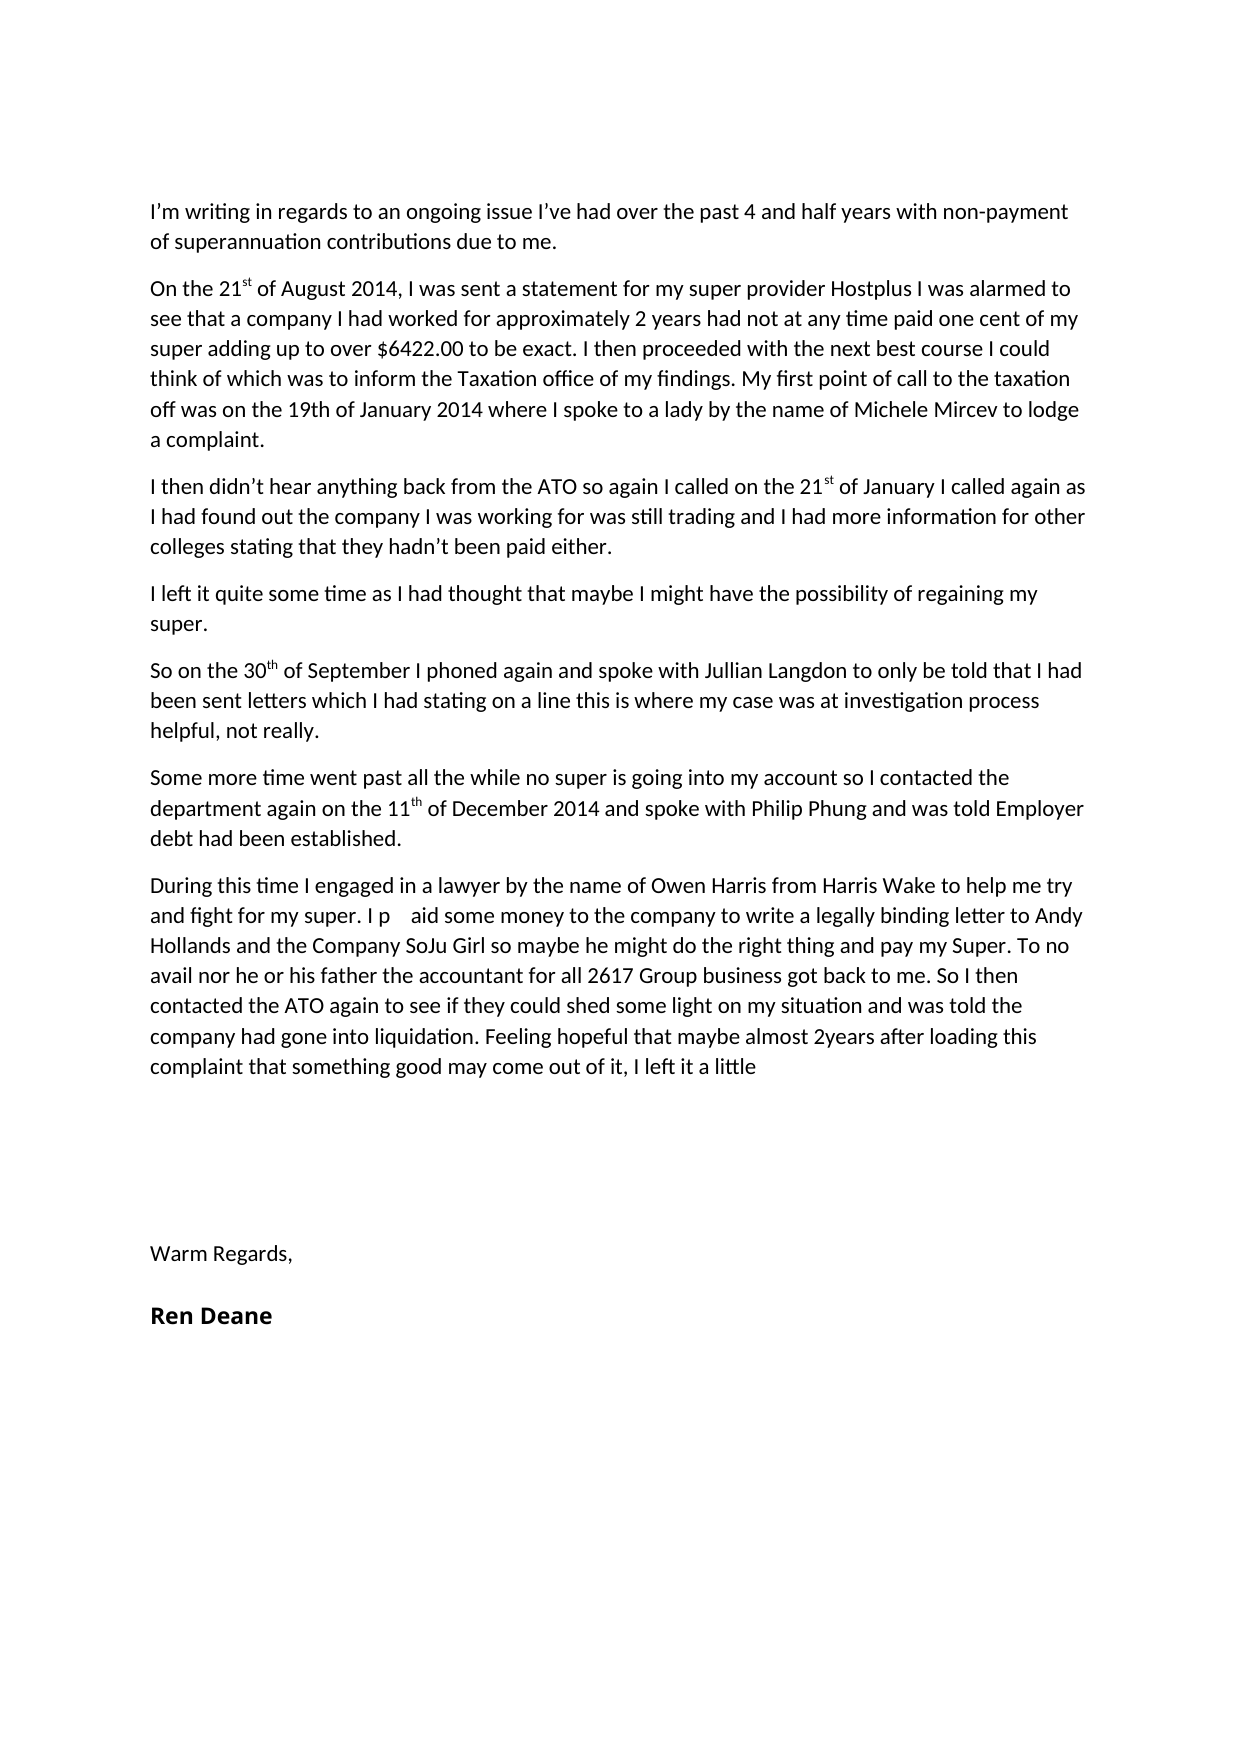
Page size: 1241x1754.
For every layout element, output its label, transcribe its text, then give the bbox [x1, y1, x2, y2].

text I then didn’t hear anything back from the ATO so again I called on the 21st of January I called again as I had found out the company I was working for was still trading and I had more information for other colleges stating that they hadn’t been paid either. [150, 472, 1090, 560]
text I left it quite some time as I had thought that maybe I might have the possibility of regaining my super. [150, 579, 1090, 637]
text I’m writing in regards to an ongoing issue I’ve had over the past 4 and half years with non-payment of superannuation contributions due to me. [150, 197, 1090, 255]
text Some more time went past all the while no super is going into my account so I contacted the department again on the 11th of December 2014 and spoke with Philip Phung and was told Employer debt had been established. [150, 763, 1090, 852]
text On the 21st of August 2014, I was sent a statement for my super provider Hostplus I was alarmed to see that a company I had worked for approximately 2 years had not at any time paid one cent of my super adding up to over $6422.00 to be exact. I then proceeded with the next best course I could think of which was to inform the Taxation office of my findings. My first point of call to the taxation off was on the 19th of January 2014 where I spoke to a lady by the name of Michele Mircev to lodge a complaint. [150, 274, 1090, 453]
text Warm Regards, Ren Deane [150, 1239, 1090, 1392]
text During this time I engaged in a lawyer by the name of Owen Harris from Harris Wake to help me try and fight for my super. I p aid some money to the company to write a legally binding letter to Andy Hollands and the Company SoJu Girl so maybe he might do the right thing and pay my Super. To no avail nor he or his father the accountant for all 2617 Group business got back to me. So I then contacted the ATO again to see if they could shed some light on my situation and was told the company had gone into liquidation. Feeling hopeful that maybe almost 2years after loading this complaint that something good may come out of it, I left it a little [150, 871, 1090, 1080]
text So on the 30th of September I phoned again and spoke with Jullian Langdon to only be told that I had been sent letters which I had stating on a line this is where my case was at investigation process helpful, not really. [150, 656, 1090, 745]
